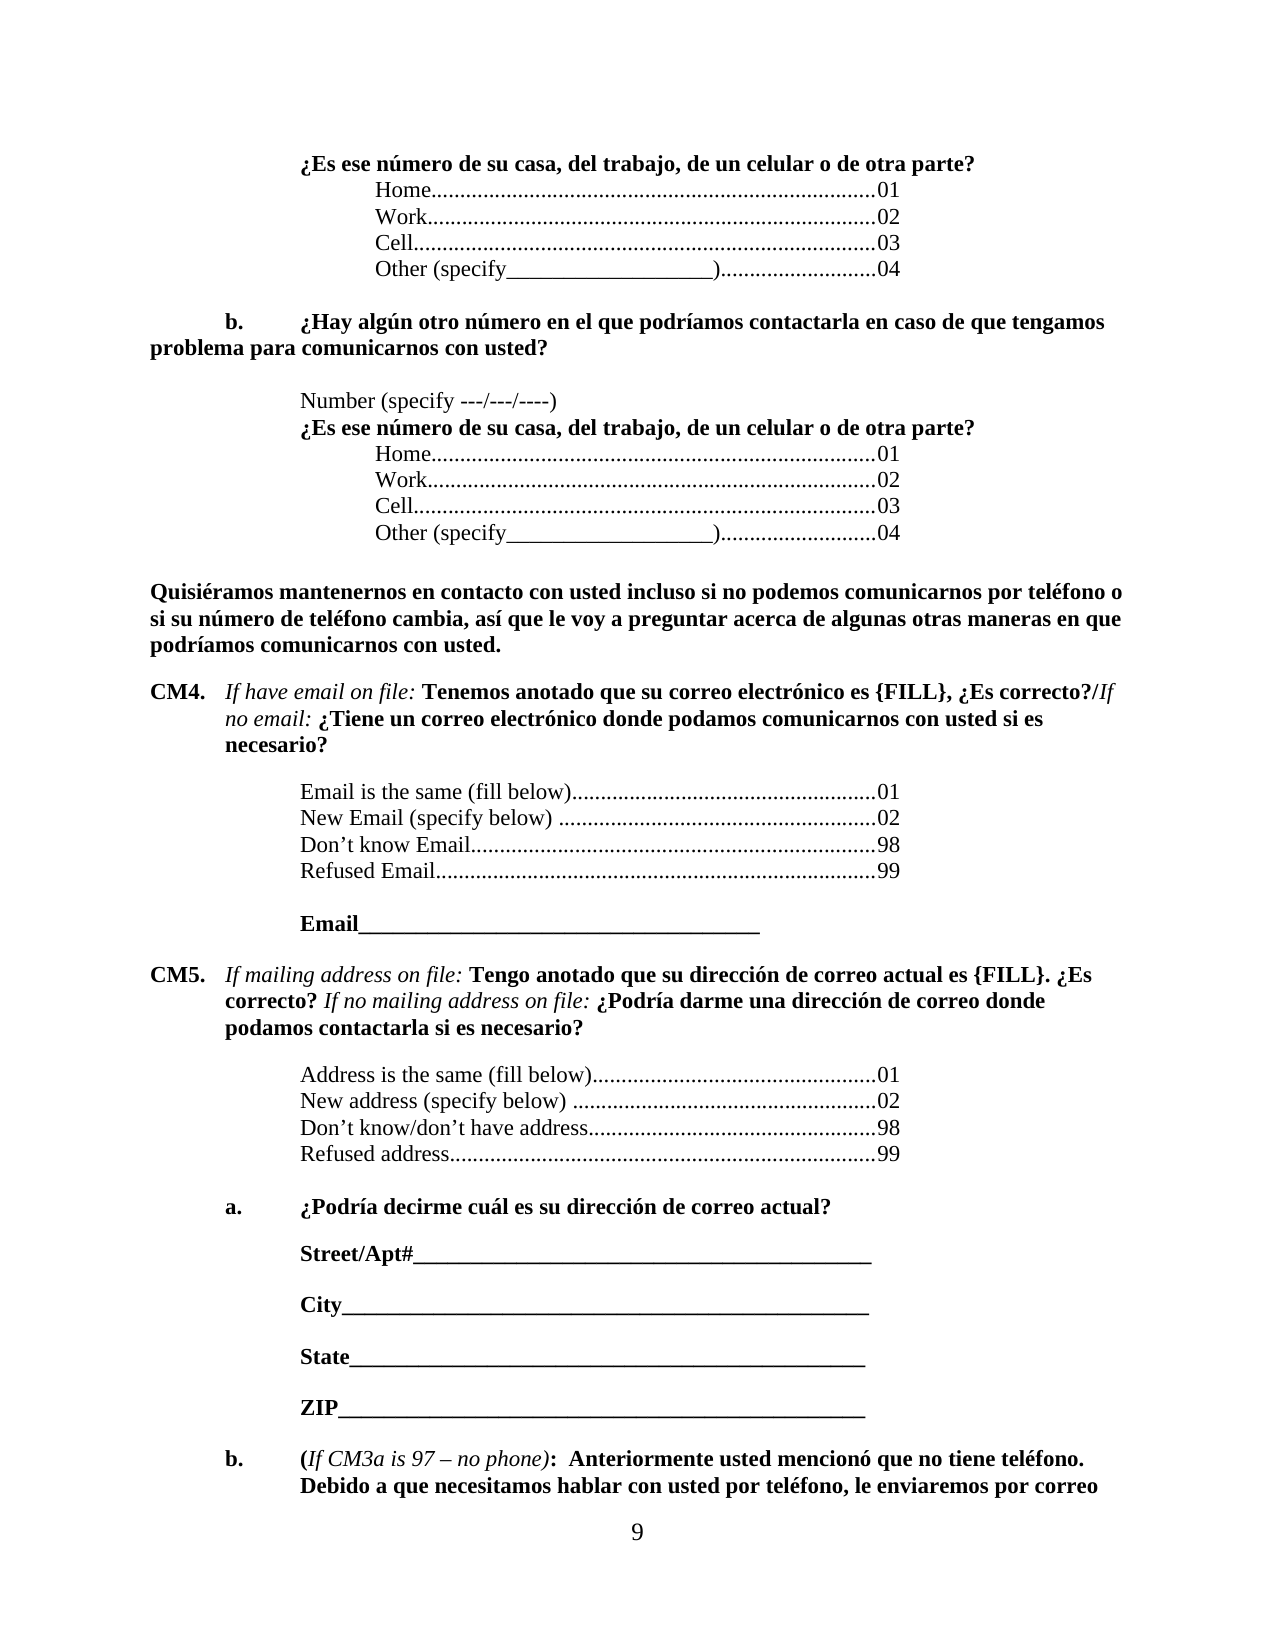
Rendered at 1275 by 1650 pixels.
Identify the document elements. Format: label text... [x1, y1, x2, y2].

text Refused address 99 [225, 1140, 1125, 1167]
text Number (specify ---/---/----) [225, 387, 1125, 413]
text ¿Es ese número de su casa, del trabajo, de un celular o de otra parte? [225, 150, 1125, 176]
text CM5. If mailing address on file: Tengo anotado que su dirección de correo actual es {FILL}. ¿Es correcto? If no mailing address on file: ¿Podría darme una dirección de correo donde podamos contactarla si es necesario? [150, 961, 1125, 1040]
text Address is the same (fill below) 01 [225, 1061, 1125, 1087]
text Don’t know/don’t have address 98 [225, 1114, 1125, 1140]
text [225, 1446, 1125, 1498]
text Home 01 [300, 176, 1125, 203]
text Work 02 [300, 203, 1125, 229]
text City______________________________________________ [225, 1291, 1125, 1318]
text Don’t know Email 98 [225, 831, 1125, 857]
text Email___________________________________ [225, 910, 1125, 936]
text Home 01 [300, 440, 1125, 466]
text b. ¿Hay algún otro número en el que podríamos contactarla en caso de que tengamos problema para comunicarnos con usted? [150, 308, 1125, 361]
text Work 02 [300, 466, 1125, 493]
text ¿Es ese número de su casa, del trabajo, de un celular o de otra parte? [225, 413, 1125, 440]
text a. ¿Podría decirme cuál es su dirección de correo actual? [225, 1193, 1125, 1219]
text New Email (specify below) 02 [225, 804, 1125, 831]
text Street/Apt#________________________________________ [225, 1240, 1125, 1266]
text Refused Email 99 [225, 857, 1125, 883]
text ZIP______________________________________________ [225, 1394, 1125, 1421]
text Other (specify__________________) 04 [300, 255, 1125, 282]
text Quisiéramos mantenernos en contacto con usted incluso si no podemos comunicarnos por teléfono o si su número de teléfono cambia, así que le voy a preguntar acerca de algunas otras maneras en que podríamos comunicarnos con usted. [150, 578, 1125, 657]
text Email is the same (fill below) 01 [225, 778, 1125, 804]
text CM4. If have email on file: Tenemos anotado que su correo electrónico es {FILL}, ¿Es correcto?/If no email: ¿Tiene un correo electrónico donde podamos comunicarnos con usted si es necesario? [150, 678, 1125, 757]
text State_____________________________________________ [225, 1343, 1125, 1369]
text New address (specify below) 02 [225, 1087, 1125, 1114]
text Cell 03 [300, 493, 1125, 519]
text Cell 03 [300, 229, 1125, 255]
text Other (specify__________________) 04 [300, 519, 1125, 545]
